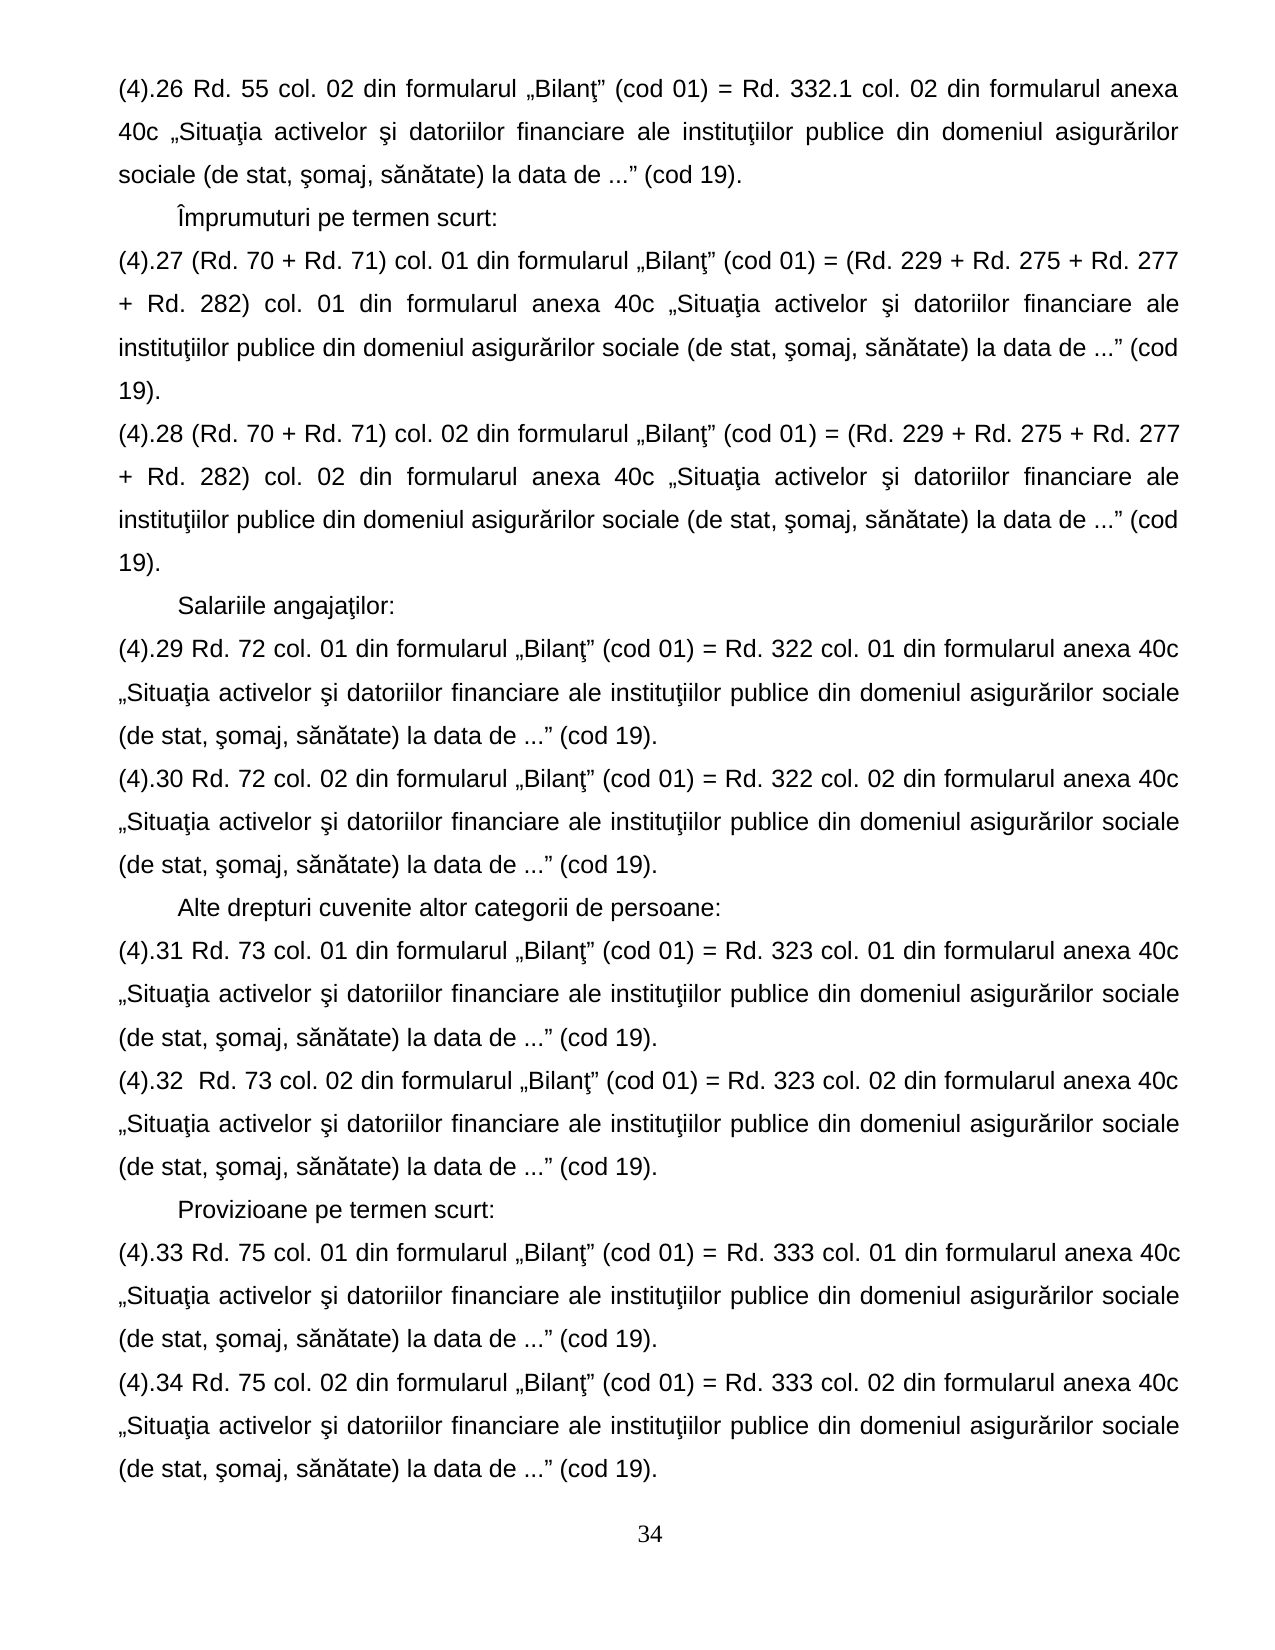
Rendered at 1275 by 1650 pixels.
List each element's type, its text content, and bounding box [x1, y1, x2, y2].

text (4).32 Rd. 73 col. 02 din formularul „Bilanţ” (cod 01) = Rd. 323 col. 02 din formularul anexa 40c „Situaţia activelor şi datoriilor financiare ale instituţiilor publice din domeniul asigurărilor sociale (de stat, şomaj, sănătate) la data de ...” (cod 19). [118, 1066, 1181, 1181]
text (4).34 Rd. 75 col. 02 din formularul „Bilanţ” (cod 01) = Rd. 333 col. 02 din formularul anexa 40c „Situaţia activelor şi datoriilor financiare ale instituţiilor publice din domeniul asigurărilor sociale (de stat, şomaj, sănătate) la data de ...” (cod 19). [118, 1368, 1181, 1483]
text (4).30 Rd. 72 col. 02 din formularul „Bilanţ” (cod 01) = Rd. 322 col. 02 din formularul anexa 40c „Situaţia activelor şi datoriilor financiare ale instituţiilor publice din domeniul asigurărilor sociale (de stat, şomaj, sănătate) la data de ...” (cod 19). [118, 764, 1181, 879]
text Alte drepturi cuvenite altor categorii de persoane: [118, 893, 1181, 922]
text (4).27 (Rd. 70 + Rd. 71) col. 01 din formularul „Bilanţ” (cod 01) = (Rd. 229 + Rd. 275 + Rd. 277 + Rd. 282) col. 01 din formularul anexa 40c „Situaţia activelor şi datoriilor financiare ale instituţiilor publice din domeniul asigurărilor sociale (de stat, şomaj, sănătate) la data de ...” (cod 19). [118, 246, 1181, 404]
text (4).29 Rd. 72 col. 01 din formularul „Bilanţ” (cod 01) = Rd. 322 col. 01 din formularul anexa 40c „Situaţia activelor şi datoriilor financiare ale instituţiilor publice din domeniul asigurărilor sociale (de stat, şomaj, sănătate) la data de ...” (cod 19). [118, 634, 1181, 749]
text Împrumuturi pe termen scurt: [118, 203, 1181, 232]
text (4).26 Rd. 55 col. 02 din formularul „Bilanţ” (cod 01) = Rd. 332.1 col. 02 din formularul anexa 40c „Situaţia activelor şi datoriilor financiare ale instituţiilor publice din domeniul asigurărilor sociale (de stat, şomaj, sănătate) la data de ...” (cod 19). [118, 74, 1181, 189]
text Salariile angajaţilor: [118, 591, 1181, 620]
text Provizioane pe termen scurt: [118, 1195, 1181, 1224]
text (4).31 Rd. 73 col. 01 din formularul „Bilanţ” (cod 01) = Rd. 323 col. 01 din formularul anexa 40c „Situaţia activelor şi datoriilor financiare ale instituţiilor publice din domeniul asigurărilor sociale (de stat, şomaj, sănătate) la data de ...” (cod 19). [118, 936, 1181, 1051]
text (4).33 Rd. 75 col. 01 din formularul „Bilanţ” (cod 01) = Rd. 333 col. 01 din formularul anexa 40c „Situaţia activelor şi datoriilor financiare ale instituţiilor publice din domeniul asigurărilor sociale (de stat, şomaj, sănătate) la data de ...” (cod 19). [118, 1238, 1181, 1353]
text (4).28 (Rd. 70 + Rd. 71) col. 02 din formularul „Bilanţ” (cod 01) = (Rd. 229 + Rd. 275 + Rd. 277 + Rd. 282) col. 02 din formularul anexa 40c „Situaţia activelor şi datoriilor financiare ale instituţiilor publice din domeniul asigurărilor sociale (de stat, şomaj, sănătate) la data de ...” (cod 19). [118, 419, 1181, 577]
